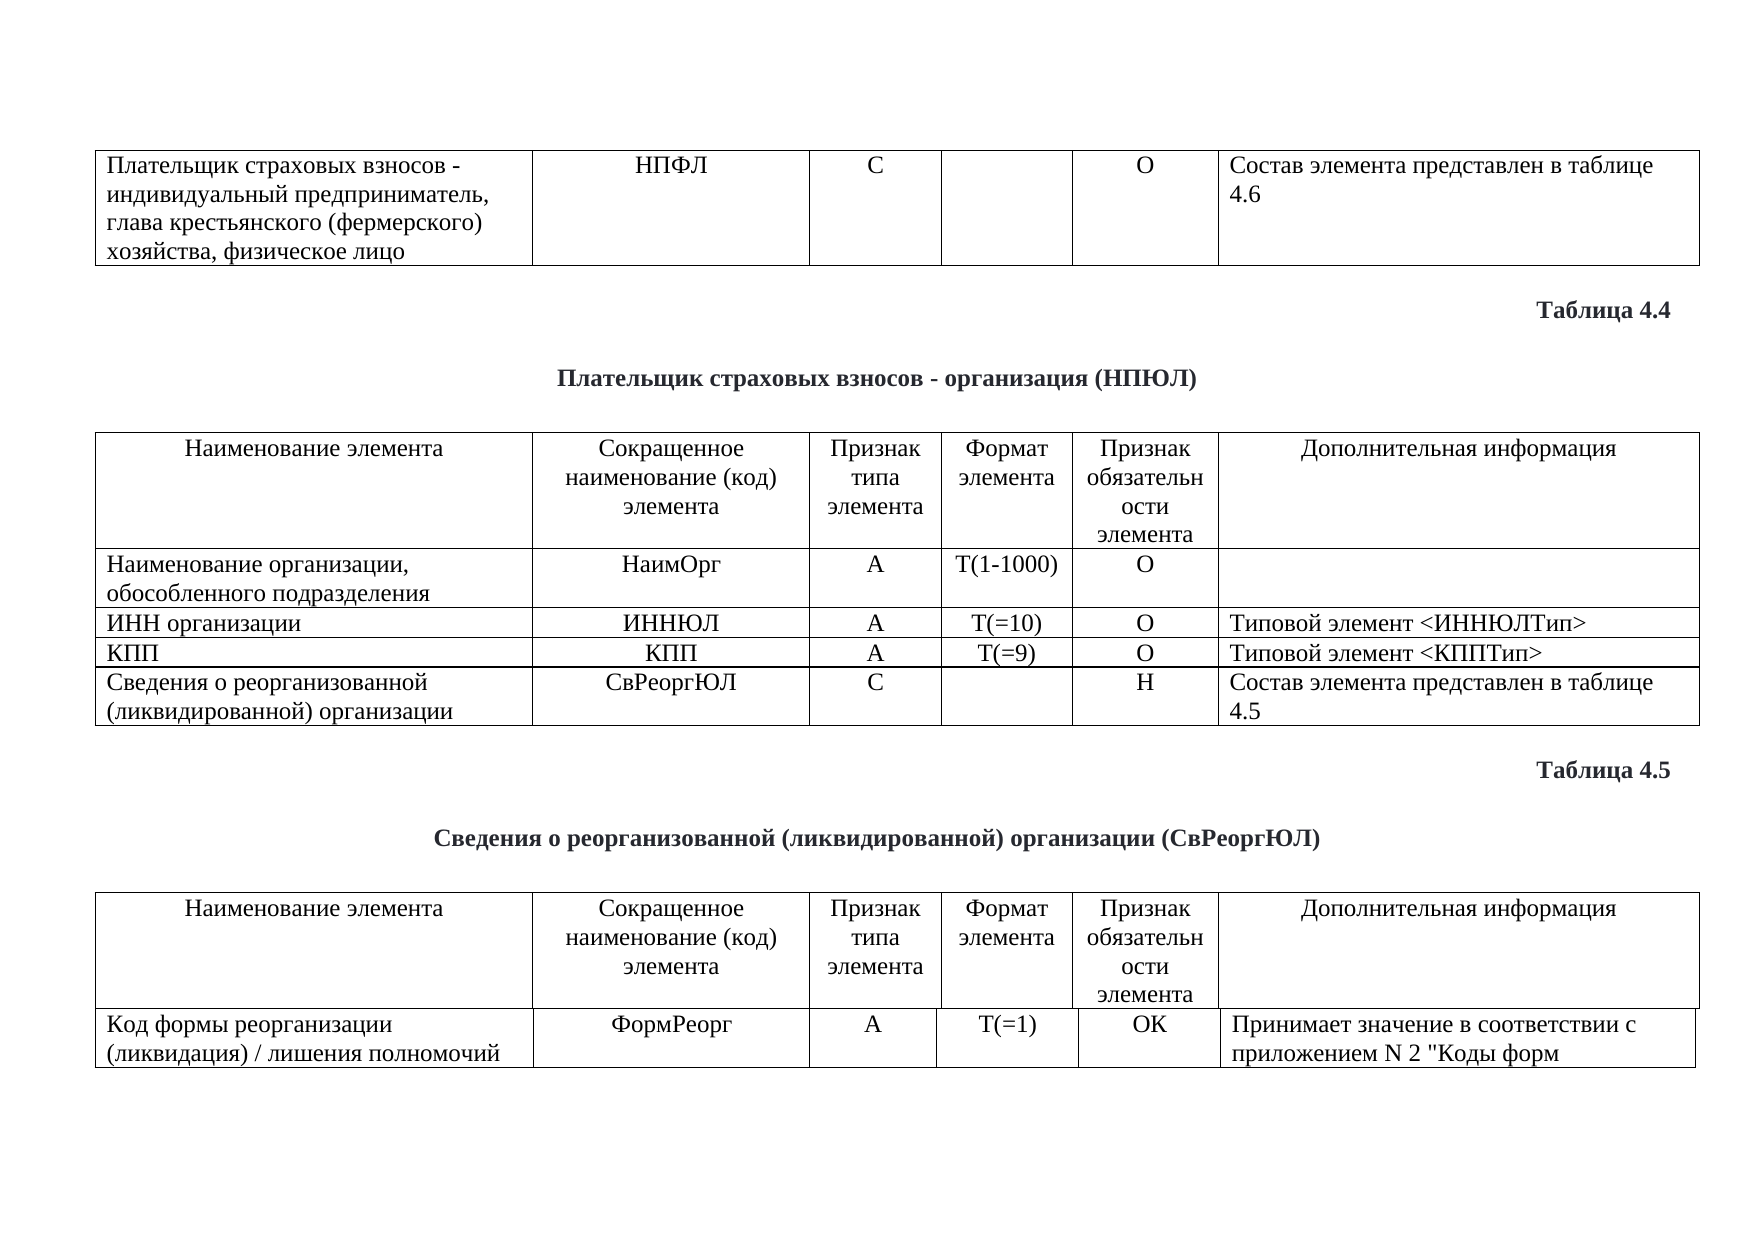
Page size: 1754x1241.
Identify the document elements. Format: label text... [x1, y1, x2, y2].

table_cell О [1073, 608, 1218, 637]
table_cell О [1073, 549, 1218, 607]
table_cell Наименование организации, обособленного подразделения [96, 549, 532, 607]
table_cell О [1073, 151, 1218, 265]
table_cell Т(1-1000) [942, 549, 1072, 607]
table_cell Т(=1) [937, 1009, 1078, 1067]
text Таблица 4.5 [83, 755, 1671, 783]
table_cell Типовой элемент <КППТип> [1219, 638, 1699, 666]
table_cell ИНН организации [96, 608, 532, 637]
table_cell СвРеоргЮЛ [533, 668, 809, 725]
table_cell КПП [96, 638, 532, 666]
table_header Наименование элемента [96, 433, 532, 548]
table_header Признак обязательности элемента [1073, 433, 1218, 548]
table_header Признак обязательности элемента [1073, 893, 1218, 1008]
table_header Признак типа элемента [810, 433, 941, 548]
table_cell [942, 151, 1072, 265]
table_header Признак типа элемента [810, 893, 941, 1008]
table_cell А [810, 608, 941, 637]
table_cell Типовой элемент <ИННЮЛТип> [1219, 608, 1699, 637]
table_header Сокращенное наименование (код) элемента [533, 893, 809, 1008]
table_header Дополнительная информация [1219, 433, 1699, 548]
table_cell А [810, 1009, 936, 1067]
table_cell Н [1073, 668, 1218, 725]
table_cell НаимОрг [533, 549, 809, 607]
table_cell [1219, 549, 1699, 607]
table_cell С [810, 668, 941, 725]
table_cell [96, 1009, 533, 1067]
table_header Дополнительная информация [1219, 893, 1699, 1008]
table_cell НПФЛ [533, 151, 809, 265]
table_cell Состав элемента представлен в таблице 4.5 [1219, 668, 1699, 725]
table_cell А [810, 638, 941, 666]
table_cell КПП [533, 638, 809, 666]
table_cell ОК [1079, 1009, 1220, 1067]
table_cell А [810, 549, 941, 607]
table_cell О [1073, 638, 1218, 666]
table_cell Состав элемента представлен в таблице 4.6 [1219, 151, 1699, 265]
subtitle Сведения о реорганизованной (ликвидированной) организации (СвРеоргЮЛ) [83, 823, 1671, 852]
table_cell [1221, 1009, 1695, 1067]
table_cell Плательщик страховых взносов - индивидуальный предприниматель, глава крестьянского (фермерского) хозяйства, физическое лицо [96, 151, 532, 265]
table_cell ИННЮЛ [533, 608, 809, 637]
table_cell Т(=9) [942, 638, 1072, 666]
table_cell [942, 668, 1072, 725]
table_header Наименование элемента [96, 893, 532, 1008]
table_cell ФормРеорг [534, 1009, 809, 1067]
table_header Сокращенное наименование (код) элемента [533, 433, 809, 548]
table_cell Т(=10) [942, 608, 1072, 637]
table_cell Сведения о реорганизованной (ликвидированной) организации [96, 668, 532, 725]
table_header Формат элемента [942, 433, 1072, 548]
table_header Формат элемента [942, 893, 1072, 1008]
text Таблица 4.4 [83, 295, 1671, 323]
table_cell С [810, 151, 941, 265]
subtitle Плательщик страховых взносов - организация (НПЮЛ) [83, 363, 1671, 392]
